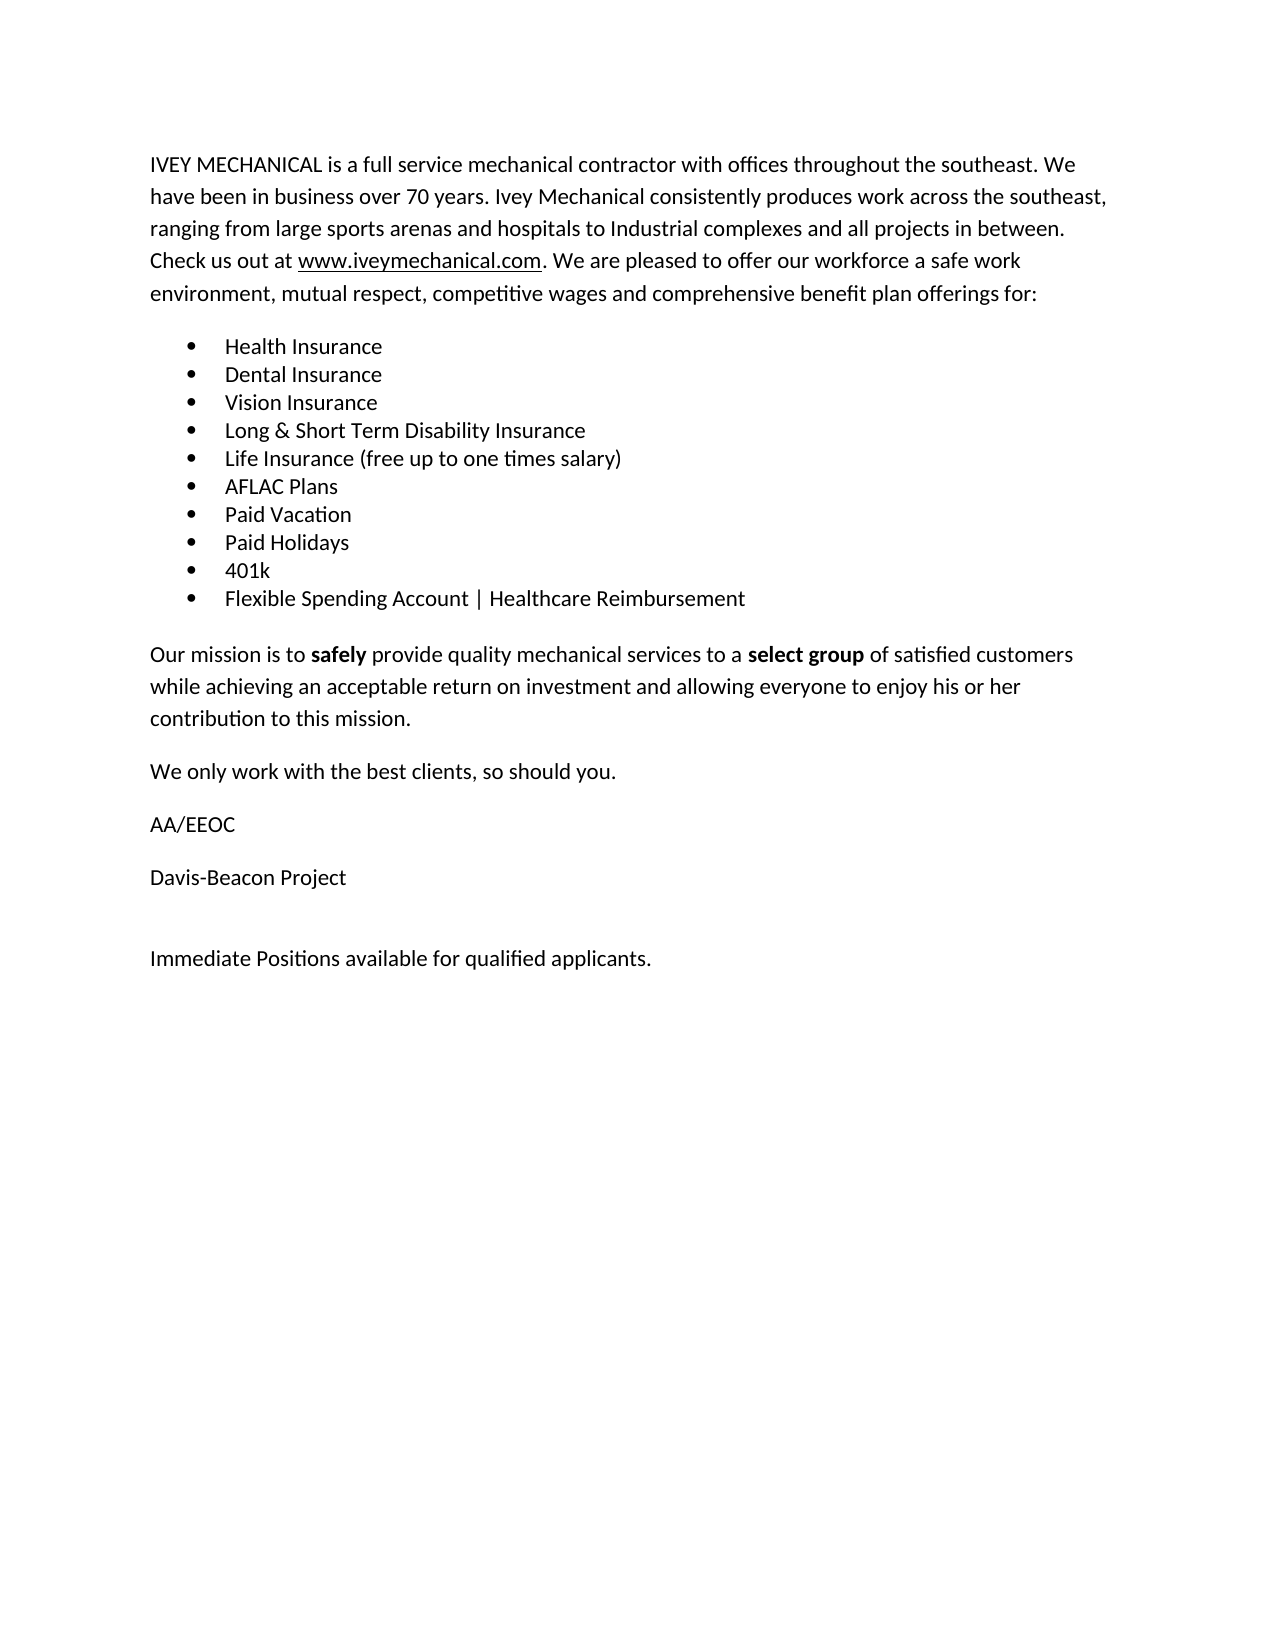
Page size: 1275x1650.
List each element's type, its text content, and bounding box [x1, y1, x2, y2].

list Paid Holidays [187, 528, 1125, 556]
list Paid Vacation [187, 500, 1125, 528]
list Life Insurance (free up to one times salary) [187, 444, 1125, 472]
text Our mission is to safely provide quality mechanical services to a select group of satisfied customers while achieving an acceptable return on investment and allowing everyone to enjoy his or her contribution to this mission. [150, 640, 1125, 732]
list Vision Insurance [187, 388, 1125, 416]
text IVEY MECHANICAL is a full service mechanical contractor with offices throughout the southeast. We have been in business over 70 years. Ivey Mechanical consistently produces work across the southeast, ranging from large sports arenas and hospitals to Industrial complexes and all projects in between. Check us out at www.iveymechanical.com. We are pleased to offer our workforce a safe work environment, mutual respect, competitive wages and comprehensive benefit plan offerings for: [150, 150, 1125, 307]
text Davis-Beacon Project [150, 863, 1125, 891]
list AFLAC Plans [187, 472, 1125, 500]
list Health Insurance [187, 332, 1125, 360]
text Immediate Positions available for qualified applicants. [150, 944, 1125, 972]
list Dental Insurance [187, 360, 1125, 388]
list 401k [187, 556, 1125, 584]
text AA/EEOC [150, 810, 1125, 838]
list Long & Short Term Disability Insurance [187, 416, 1125, 444]
text We only work with the best clients, so should you. [150, 757, 1125, 785]
list Flexible Spending Account | Healthcare Reimbursement [187, 584, 1125, 612]
